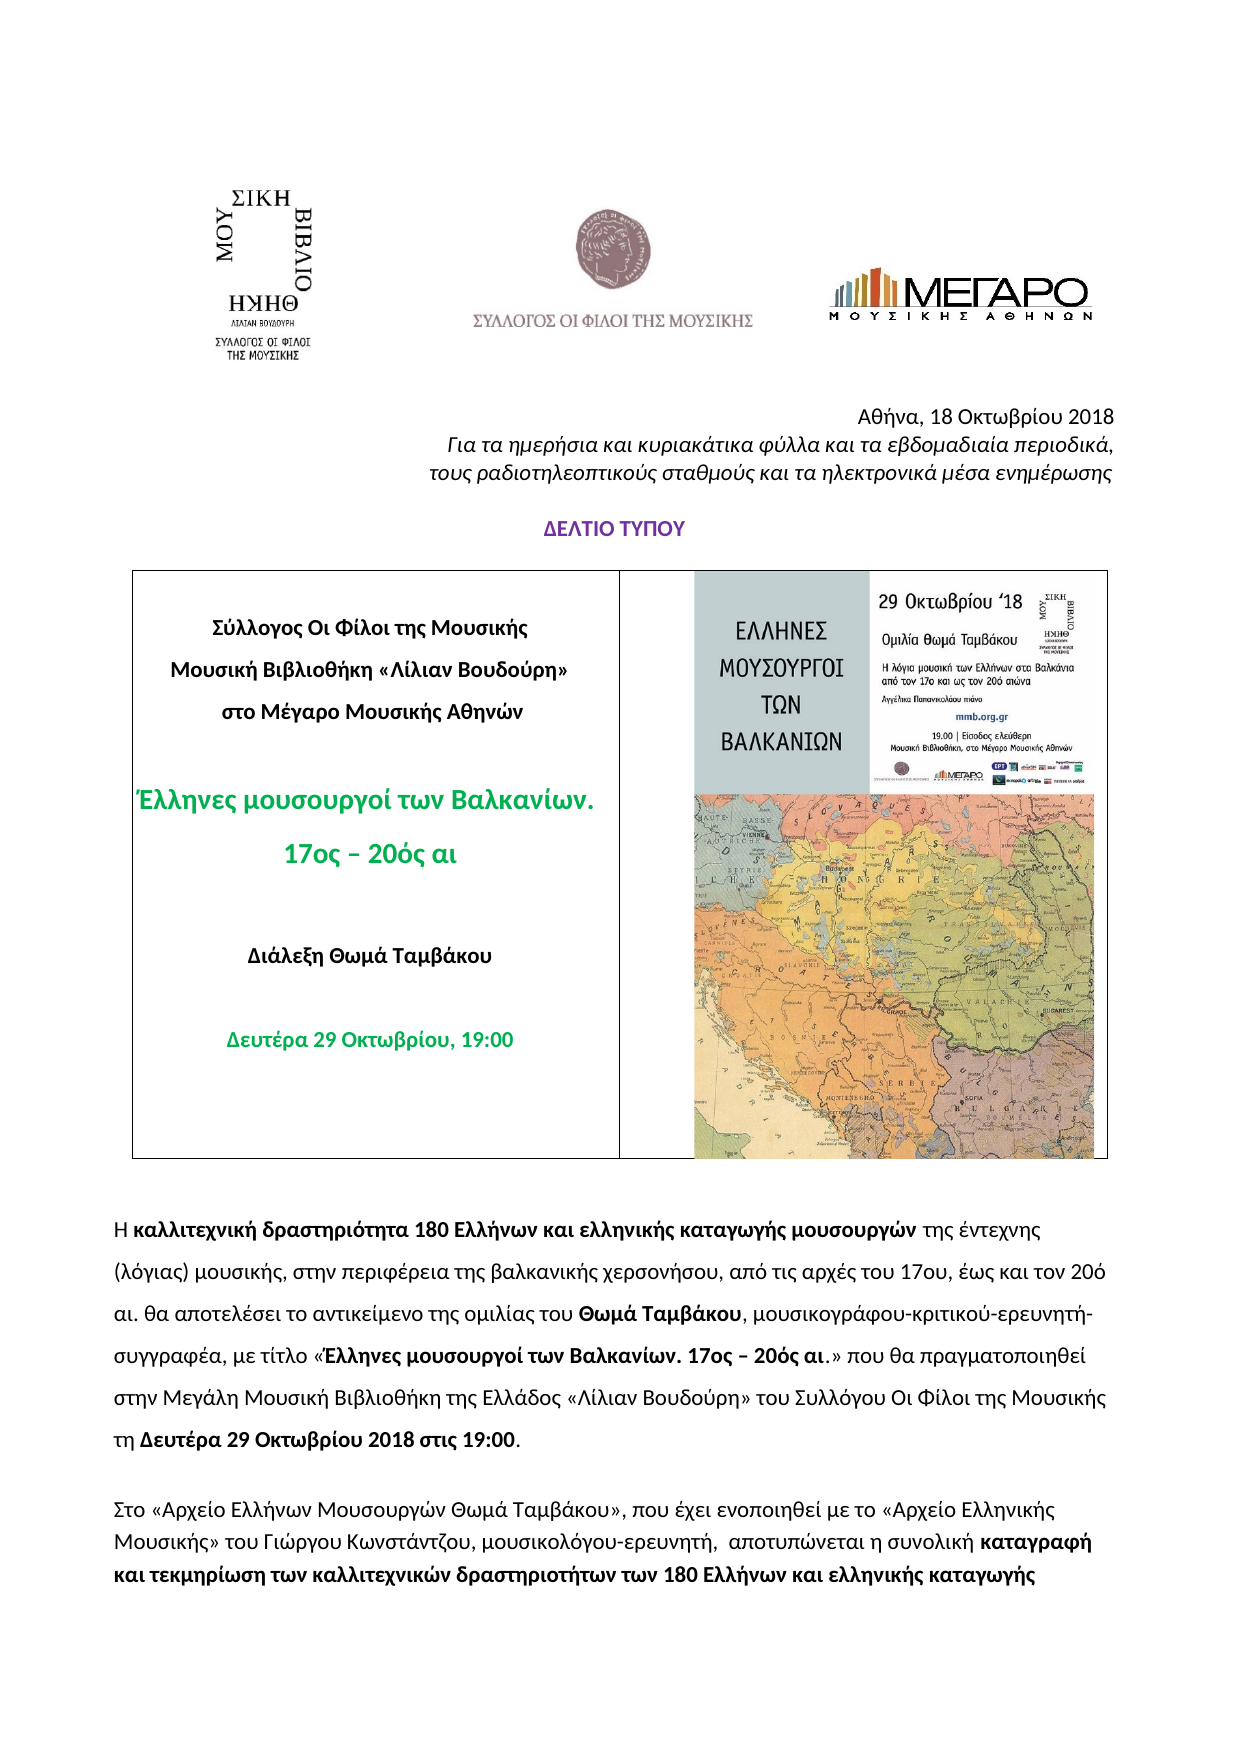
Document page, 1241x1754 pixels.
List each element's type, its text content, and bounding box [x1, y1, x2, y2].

text Η καλλιτεχνική δραστηριότητα 180 Ελλήνων και ελληνικής καταγωγής μουσουργών της έντεχνης (λόγιας) μουσικής, στην περιφέρεια της βαλκανικής χερσονήσου, από τις αρχές του 17ου, έως και τον 20ό αι. θα αποτελέσει το αντικείμενο της ομιλίας του Θωμά Ταμβάκου, μουσικογράφου-κριτικού-ερευνητή-συγγραφέα, με τίτλο «Έλληνες μουσουργοί των Βαλκανίων. 17ος – 20ός αι.» που θα πραγματοποιηθεί στην Μεγάλη Μουσική Βιβλιοθήκη της Ελλάδος «Λίλιαν Βουδούρη» του Συλλόγου Οι Φίλοι της Μουσικής τη Δευτέρα 29 Οκτωβρίου 2018 στις 19:00. [114, 1215, 1114, 1453]
picture [473, 207, 753, 327]
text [114, 1495, 1114, 1588]
table_header Σύλλογος Οι Φίλοι της Μουσικής Μουσική Βιβλιοθήκη «Λίλιαν Βουδούρη» στο Μέγαρο Μουσικής Αθηνών Έλληνες μουσουργοί των Βαλκανίων. 17ος – 20ός αι Διάλεξη Θωμά Ταμβάκου Δευτέρα 29 Οκτωβρίου, 19:00 [133, 571, 619, 1158]
table_header [1095, 571, 1107, 1158]
picture [187, 164, 336, 392]
picture [825, 265, 1093, 322]
text Αθήνα, 18 Οκτωβρίου 2018 [114, 402, 1114, 430]
subtitle τους ραδιοτηλεοπτικούς σταθμούς και τα ηλεκτρονικά μέσα ενημέρωσης [114, 458, 1114, 486]
table_header [620, 571, 694, 1158]
text ΔΕΛΤΙΟ ΤΥΠΟΥ [114, 514, 1114, 542]
subtitle Για τα ημερήσια και κυριακάτικα φύλλα και τα εβδομαδιαία περιοδικά, [114, 430, 1114, 458]
picture [694, 571, 1095, 1159]
